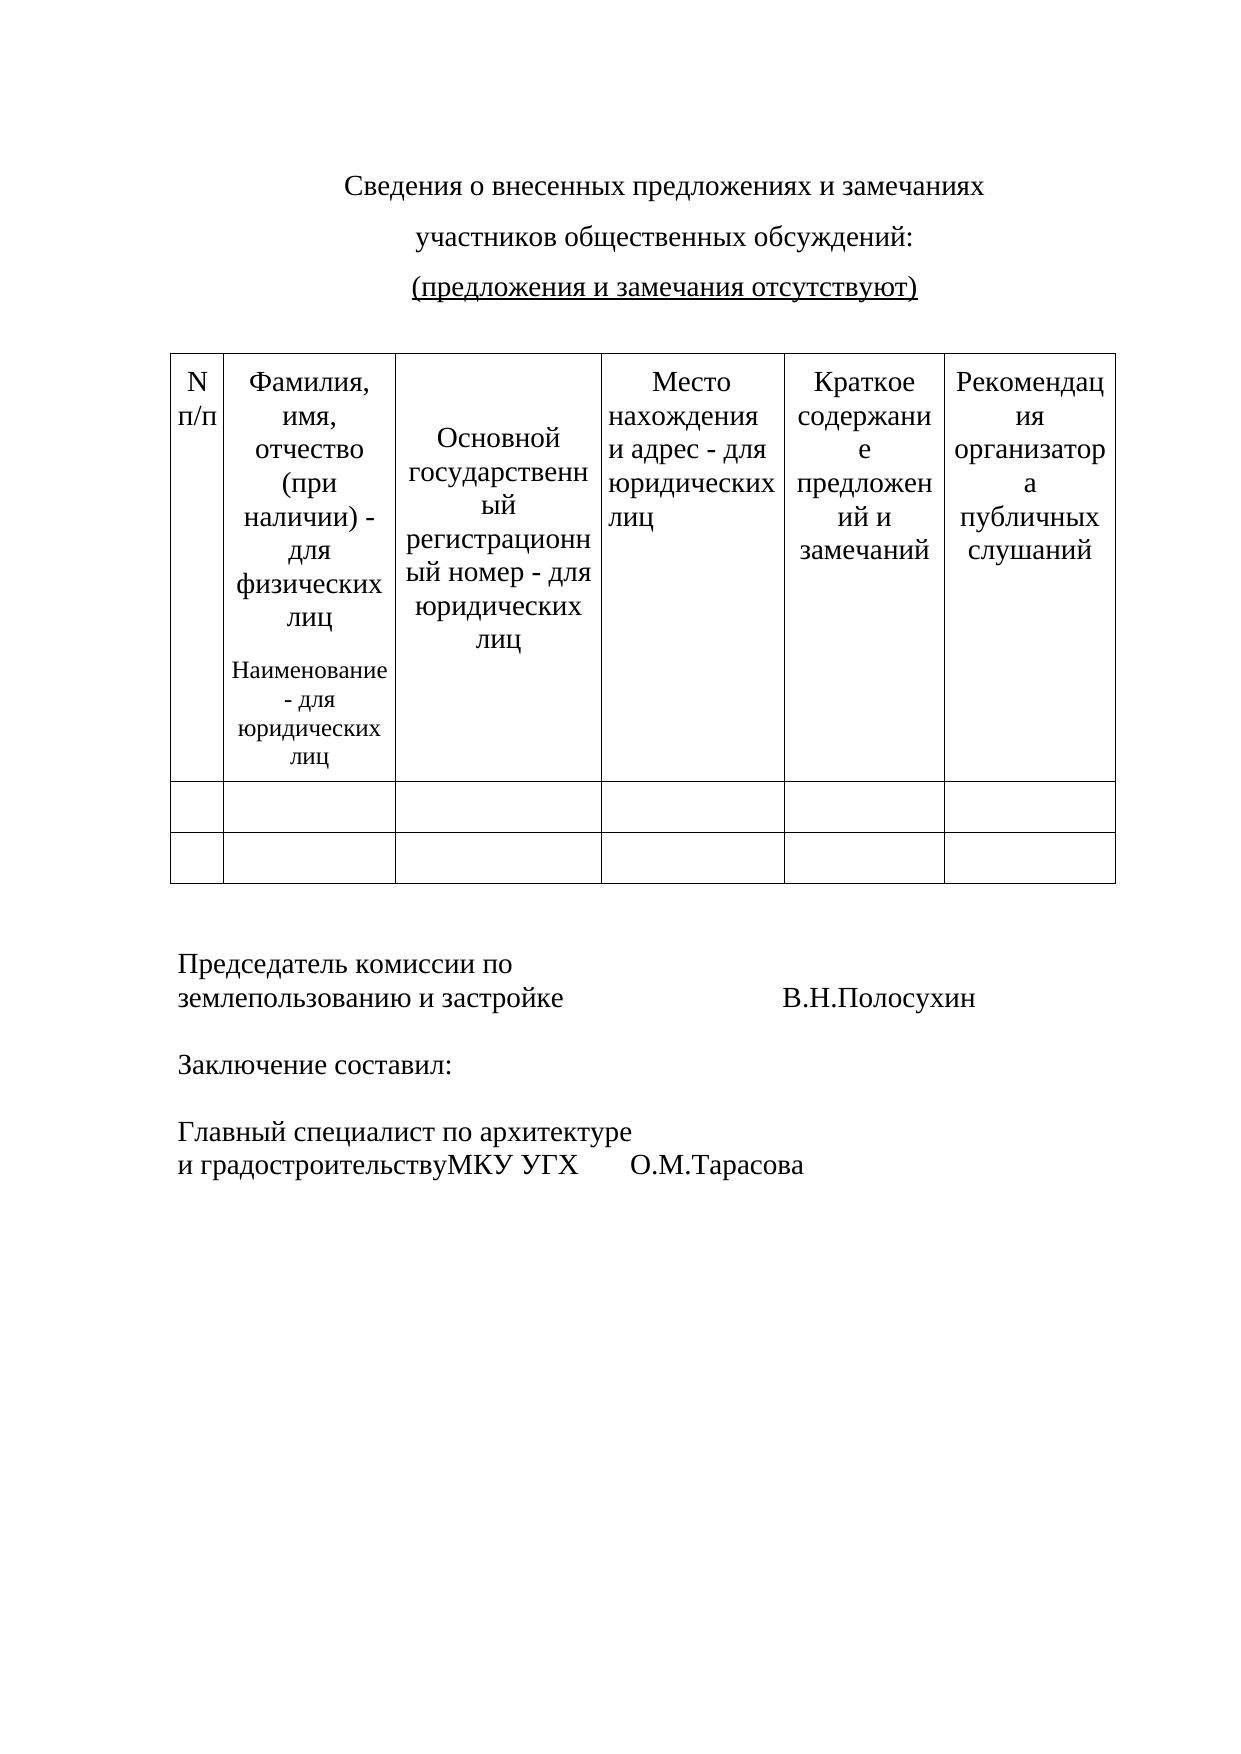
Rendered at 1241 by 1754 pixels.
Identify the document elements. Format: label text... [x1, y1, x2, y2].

table_cell [171, 833, 223, 883]
table_cell [945, 833, 1115, 883]
table_cell [396, 833, 601, 883]
table_cell [602, 644, 784, 781]
table_header Место нахождения и адрес - для юридических лиц [602, 354, 784, 643]
table_cell Основной государственный регистрационный номер - для юридических лиц [396, 409, 601, 781]
table_cell [224, 833, 395, 883]
text участников общественных обсуждений: [177, 219, 1152, 252]
text и градостроительствуМКУ УГХ О.М.Тарасова [177, 1147, 1152, 1181]
text Заключение составил: [177, 1047, 1152, 1080]
text Председатель комиссии по [177, 946, 1152, 980]
text Главный специалист по архитектуре [177, 1114, 1152, 1147]
table_cell [785, 782, 944, 832]
table_header N п/п [171, 354, 223, 781]
table_cell [785, 833, 944, 883]
table_header Рекомендация организатора публичных слушаний [945, 354, 1115, 781]
table_cell [224, 782, 395, 832]
table_cell [602, 782, 784, 832]
table_header Краткое содержание предложений и замечаний [785, 354, 944, 781]
table_cell [396, 782, 601, 832]
table_cell Наименование - для юридических лиц [224, 644, 395, 781]
table_header [396, 354, 601, 409]
text землепользованию и застройке В.Н.Полосухин [177, 980, 1152, 1013]
table_cell [945, 782, 1115, 832]
table_cell [602, 833, 784, 883]
text Сведения о внесенных предложениях и замечаниях [177, 168, 1152, 202]
text (предложения и замечания отсутствуют) [177, 269, 1152, 303]
table_header Фамилия, имя, отчество (при наличии) - для физических лиц [224, 354, 395, 643]
table_cell [171, 782, 223, 832]
